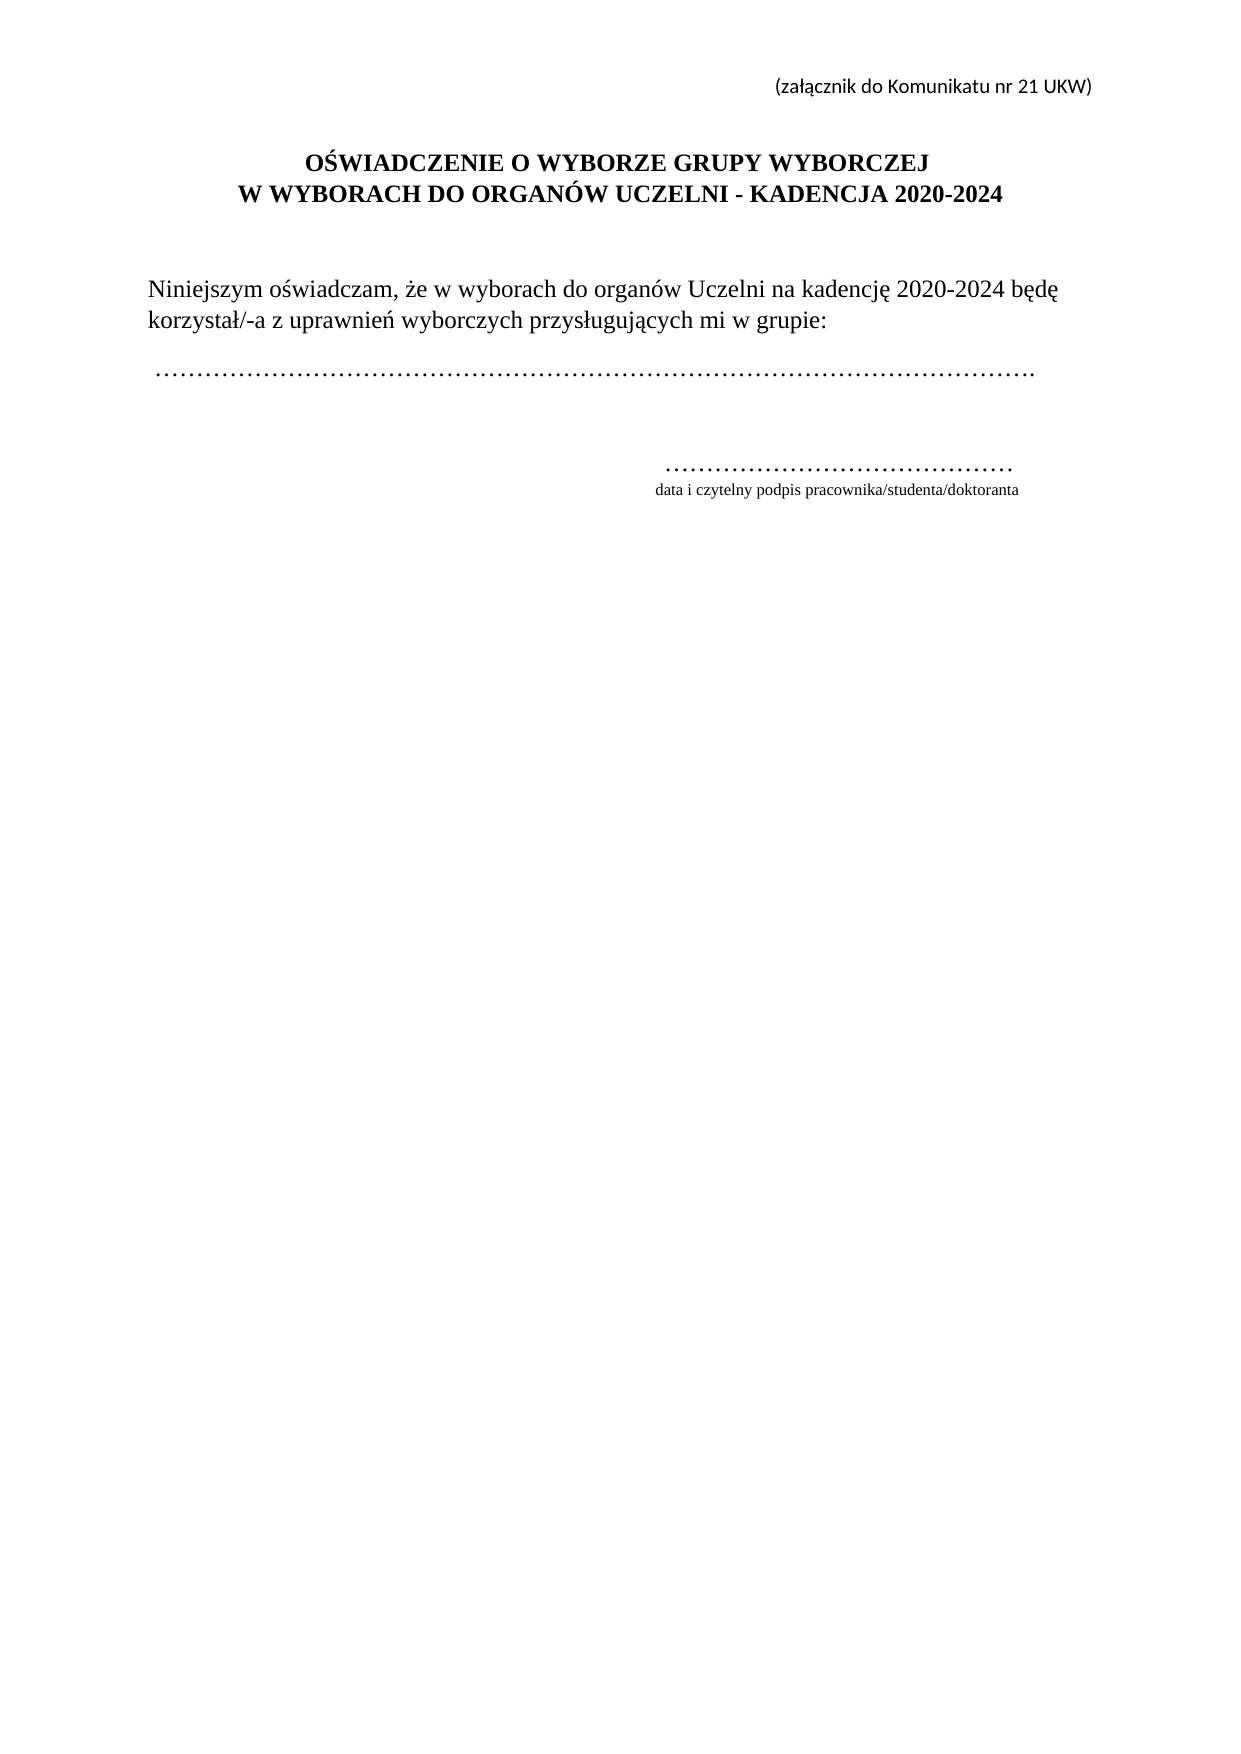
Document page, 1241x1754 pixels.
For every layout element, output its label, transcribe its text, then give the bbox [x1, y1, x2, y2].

text OŚWIADCZENIE O WYBORZE GRUPY WYBORCZEJ W WYBORACH DO ORGANÓW UCZELNI - KADENCJA 2020-2024 [148, 148, 1093, 207]
text Niniejszym oświadczam, że w wyborach do organów Uczelni na kadencję 2020-2024 będę korzystał/-a z uprawnień wyborczych przysługujących mi w grupie: [148, 274, 1093, 334]
text …………………………………… [148, 448, 1093, 477]
text data i czytelny podpis pracownika/studenta/doktoranta [148, 479, 1093, 498]
text ……………………………………………………………………………………………. [148, 353, 1093, 382]
